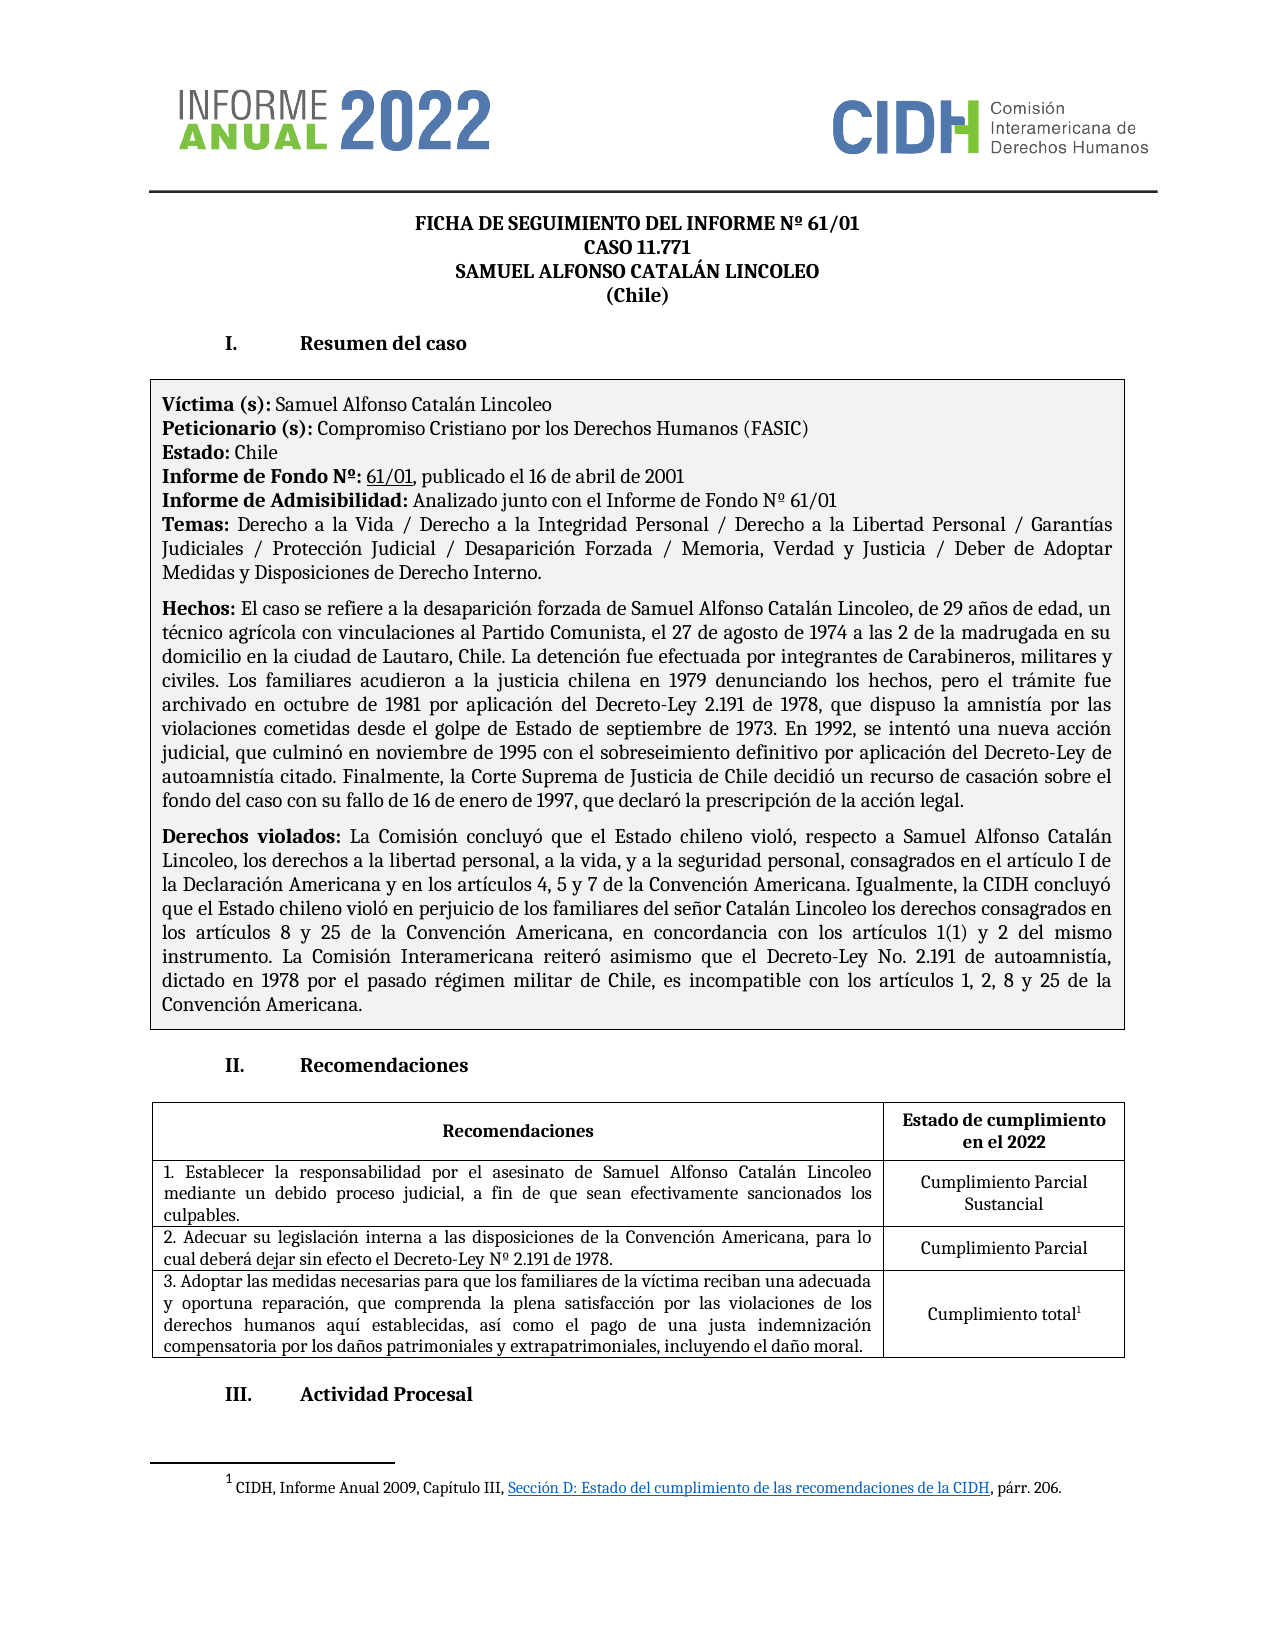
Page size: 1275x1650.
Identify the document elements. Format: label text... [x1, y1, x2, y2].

table_header Estado de cumplimiento en el 2022 [884, 1103, 1124, 1160]
table_cell 3. Adoptar las medidas necesarias para que los familiares de la víctima reciban una adecuada y oportuna reparación, que comprenda la plena satisfacción por las violaciones de los derechos humanos aquí establecidas, así como el pago de una justa indemnización compensatoria por los daños patrimoniales y extrapatrimoniales, incluyendo el daño moral. [153, 1271, 883, 1357]
list Recomendaciones [225, 1054, 1125, 1078]
table_cell 2. Adecuar su legislación interna a las disposiciones de la Convención Americana, para lo cual deberá dejar sin efecto el Decreto-Ley Nº 2.191 de 1978. [153, 1227, 883, 1270]
table_cell Cumplimiento total [884, 1271, 1124, 1357]
picture [165, 81, 497, 158]
text CASO 11.771 [150, 235, 1125, 259]
table_cell Cumplimiento Parcial Sustancial [884, 1161, 1124, 1226]
table_header Recomendaciones [153, 1103, 883, 1160]
text (Chile) [150, 283, 1125, 307]
text SAMUEL ALFONSO CATALÁN LINCOLEO [150, 259, 1125, 283]
table_header Víctima (s): Samuel Alfonso Catalán Lincoleo Peticionario (s): Compromiso Cristiano por los Derechos Humanos (FASIC) Estado: Chile Informe de Fondo Nº: 61/01, publicado el 16 de abril de 2001 Informe de Admisibilidad: Analizado junto con el Informe de Fondo Nº 61/01 Temas: Derecho a la Vida / Derecho a la Integridad Personal / Derecho a la Libertad Personal / Garantías Judiciales / Protección Judicial / Desaparición Forzada / Memoria, Verdad y Justicia / Deber de Adoptar Medidas y Disposiciones de Derecho Interno. Hechos: El caso se refiere a la desaparición forzada de Samuel Alfonso Catalán Lincoleo, de 29 años de edad, un técnico agrícola con vinculaciones al Partido Comunista, el 27 de agosto de 1974 a las 2 de la madrugada en su domicilio en la ciudad de Lautaro, Chile. La detención fue efectuada por integrantes de Carabineros, militares y civiles. Los familiares acudieron a la justicia chilena en 1979 denunciando los hechos, pero el trámite fue archivado en octubre de 1981 por aplicación del Decreto-Ley 2.191 de 1978, que dispuso la amnistía por las violaciones cometidas desde el golpe de Estado de septiembre de 1973. En 1992, se intentó una nueva acción judicial, que culminó en noviembre de 1995 con el sobreseimiento definitivo por aplicación del Decreto-Ley de autoamnistía citado. Finalmente, la Corte Suprema de Justicia de Chile decidió un recurso de casación sobre el fondo del caso con su fallo de 16 de enero de 1997, que declaró la prescripción de la acción legal. Derechos violados: La Comisión concluyó que el Estado chileno violó, respecto a Samuel Alfonso Catalán Lincoleo, los derechos a la libertad personal, a la vida, y a la seguridad personal, consagrados en el artículo I de la Declaración Americana y en los artículos 4, 5 y 7 de la Convención Americana. Igualmente, la CIDH concluyó que el Estado chileno violó en perjuicio de los familiares del señor Catalán Lincoleo los derechos consagrados en los artículos 8 y 25 de la Convención Americana, en concordancia con los artículos 1(1) y 2 del mismo instrumento. La Comisión Interamericana reiteró asimismo que el Decreto-Ley No. 2.191 de autoamnistía, dictado en 1978 por el pasado régimen militar de Chile, es incompatible con los artículos 1, 2, 8 y 25 de la Convención Americana. [151, 380, 1124, 1029]
list Actividad Procesal [225, 1382, 1125, 1406]
picture [820, 85, 1179, 169]
table_cell Cumplimiento Parcial [884, 1227, 1124, 1270]
text FICHA DE SEGUIMIENTO DEL INFORME Nº 61/01 [150, 211, 1125, 235]
list Resumen del caso [225, 331, 1125, 355]
table_cell 1. Establecer la responsabilidad por el asesinato de Samuel Alfonso Catalán Lincoleo mediante un debido proceso judicial, a fin de que sean efectivamente sancionados los culpables. [153, 1161, 883, 1226]
